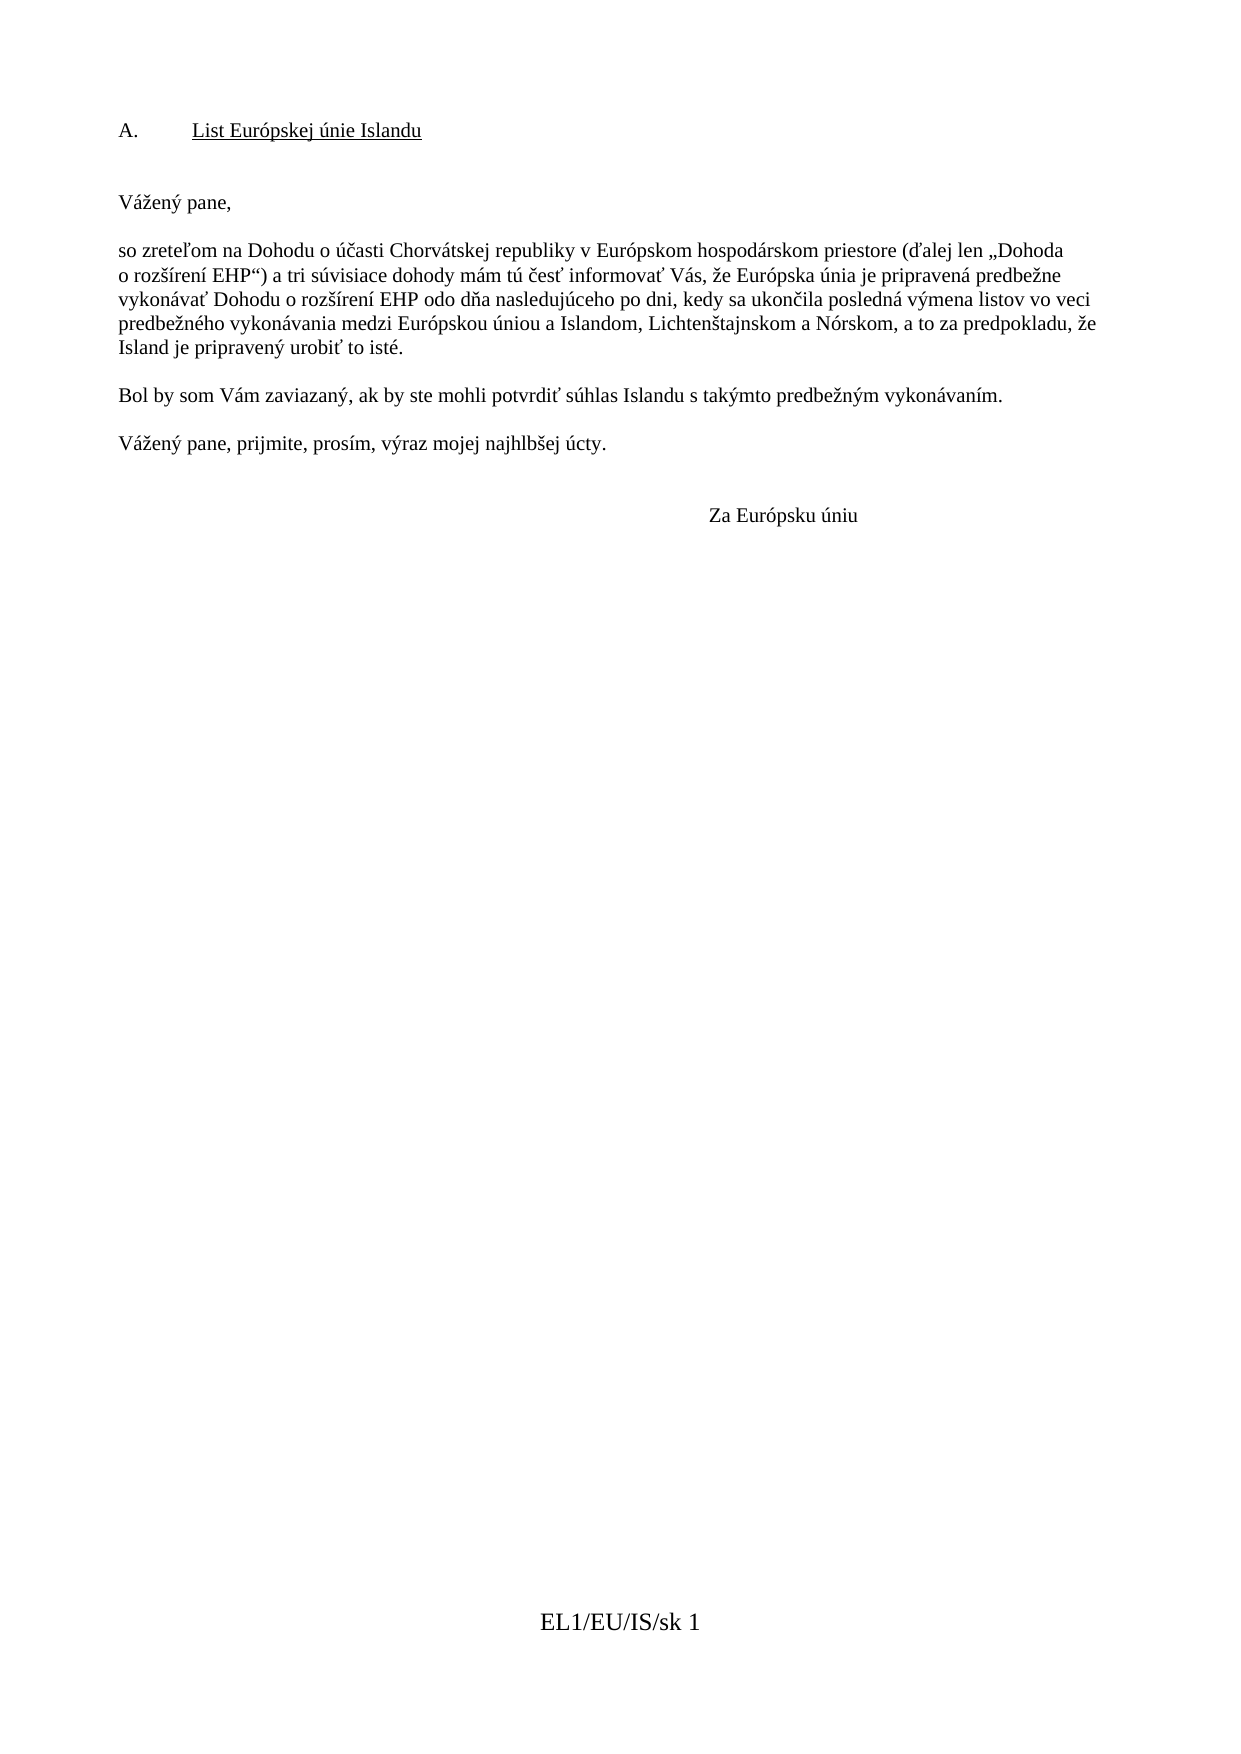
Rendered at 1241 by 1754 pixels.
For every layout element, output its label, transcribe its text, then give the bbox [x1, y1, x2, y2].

text Bol by som Vám zaviazaný, ak by ste mohli potvrdiť súhlas Islandu s takýmto predbežným vykonávaním. [118, 383, 1122, 407]
text Vážený pane, [118, 190, 1122, 214]
text Za Európsku úniu [118, 503, 1122, 527]
text A. List Európskej únie Islandu [118, 118, 1122, 142]
text so zreteľom na Dohodu o účasti Chorvátskej republiky v Európskom hospodárskom priestore (ďalej len „Dohoda o rozšírení EHP“) a tri súvisiace dohody mám tú česť informovať Vás, že Európska únia je pripravená predbežne vykonávať Dohodu o rozšírení EHP odo dňa nasledujúceho po dni, kedy sa ukončila posledná výmena listov vo veci predbežného vykonávania medzi Európskou úniou a Islandom, Lichtenštajnskom a Nórskom, a to za predpokladu, že Island je pripravený urobiť to isté. [118, 238, 1122, 359]
text Vážený pane, prijmite, prosím, výraz mojej najhlbšej úcty. [118, 431, 1122, 455]
